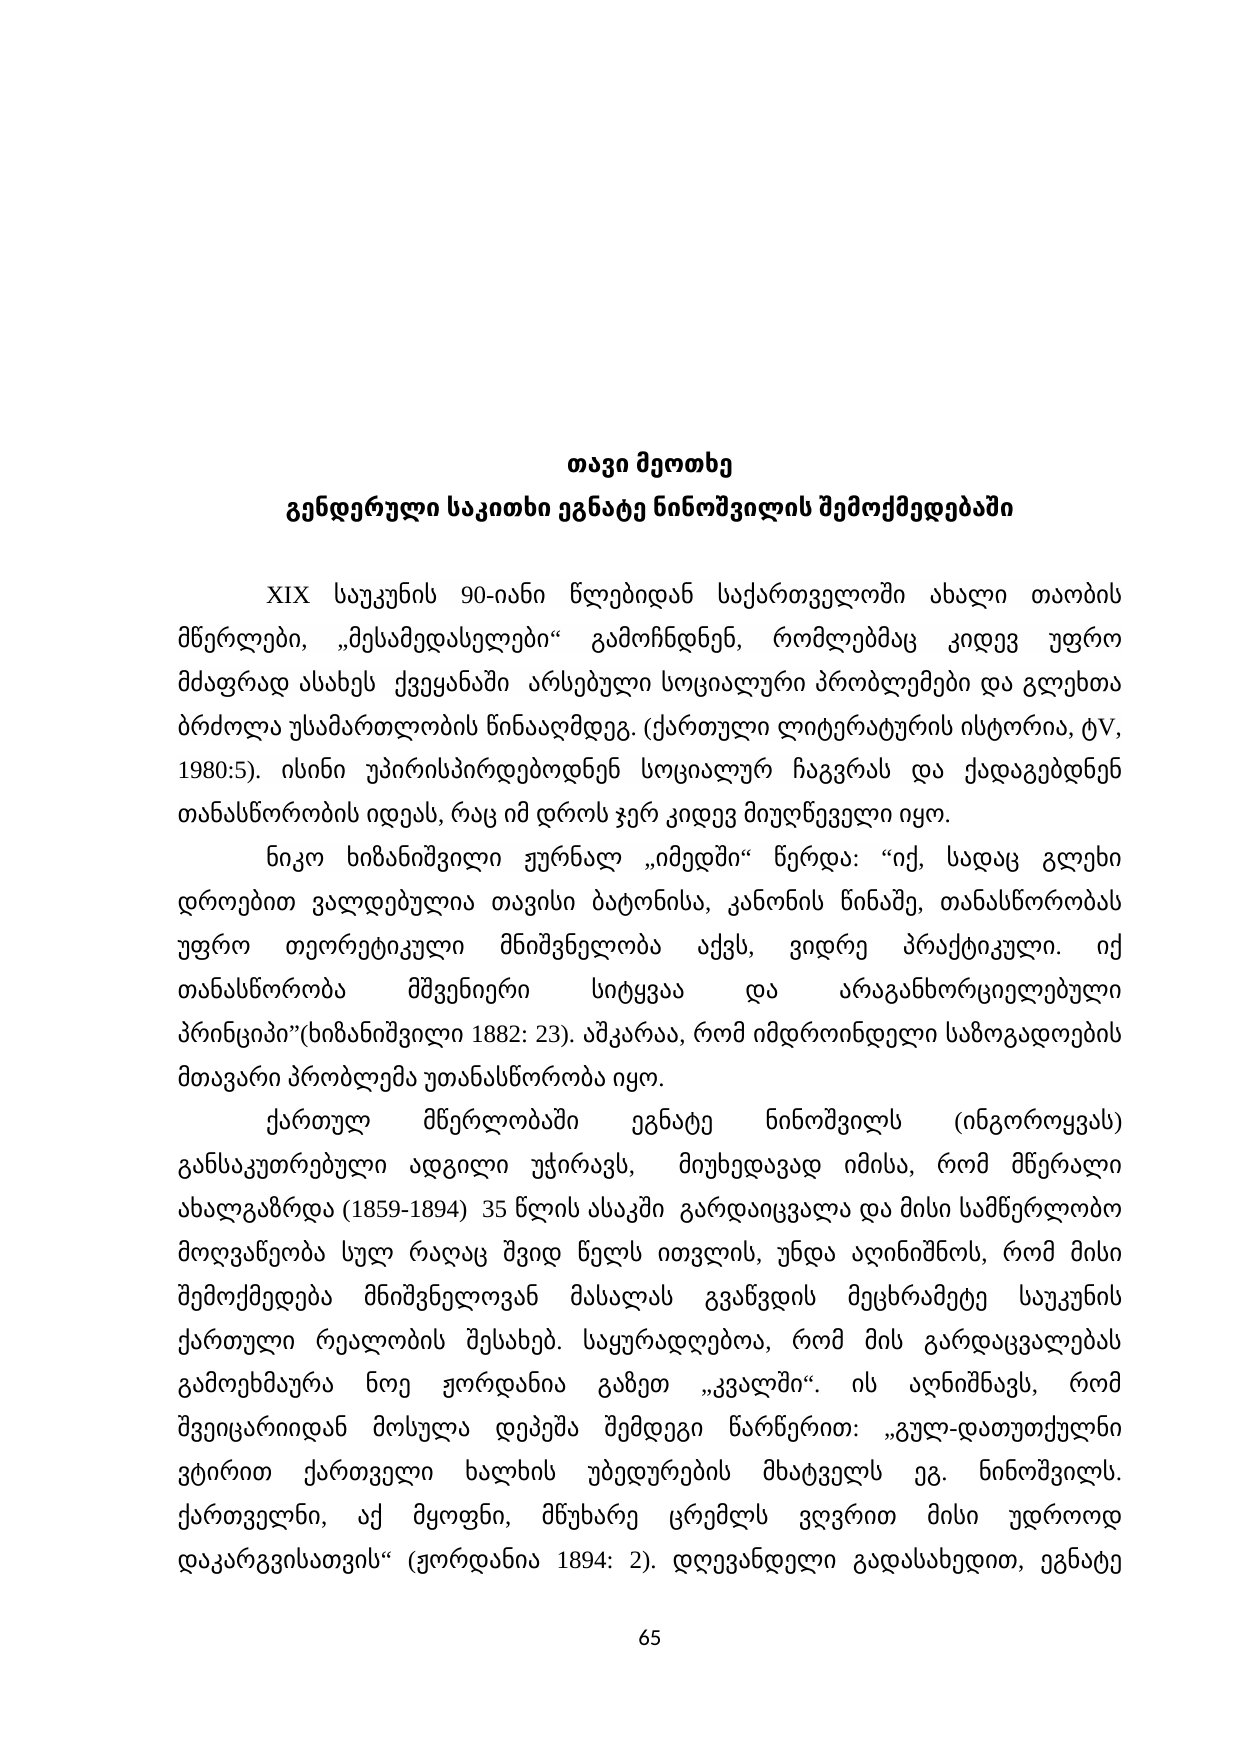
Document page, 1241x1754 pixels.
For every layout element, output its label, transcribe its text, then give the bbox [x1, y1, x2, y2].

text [177, 1106, 1122, 1574]
text გენდერული საკითხი ეგნატე ნინოშვილის შემოქმედებაში [177, 493, 1122, 522]
text XIX საუკუნის 90-იანი წლებიდან საქართველოში ახალი თაობის მწერლები, „მესამედასელები“ გამოჩნდნენ, რომლებმაც კიდევ უფრო მძაფრად ასახეს ქვეყანაში არსებული სოციალური პრობლემები და გლეხთა ბრძოლა უსამართლობის წინააღმდეგ. (ქართული ლიტერატურის ისტორია, ტV, 1980:5). ისინი უპირისპირდებოდნენ სოციალურ ჩაგვრას და ქადაგებდნენ თანასწორობის იდეას, რაც იმ დროს ჯერ კიდევ მიუღწეველი იყო. [177, 784, 1122, 829]
text ნიკო ხიზანიშვილი ჟურნალ „იმედში“ წერდა: “იქ, სადაც გლეხი დროებით ვალდებულია თავისი ბატონისა, კანონის წინაშე, თანასწორობას უფრო თეორეტიკული მნიშვნელობა აქვს, ვიდრე პრაქტიკული. იქ თანასწორობა მშვენიერი სიტყვაა და არაგანხორციელებული პრინციპი”(ხიზანიშვილი 1882: 23). აშკარაა, რომ იმდროინდელი საზოგადოების მთავარი პრობლემა უთანასწორობა იყო. [177, 843, 1122, 1092]
text XIX საუკუნის 90-იანი წლებიდან საქართველოში ახალი თაობის მწერლები, „მესამედასელები“ გამოჩნდნენ, რომლებმაც კიდევ უფრო მძაფრად ასახეს ქვეყანაში არსებული სოციალური პრობლემები და გლეხთა ბრძოლა უსამართლობის წინააღმდეგ. (ქართული ლიტერატურის ისტორია, ტV, 1980:5). ისინი უპირისპირდებოდნენ სოციალურ ჩაგვრას და ქადაგებდნენ თანასწორობის იდეას, რაც იმ დროს ჯერ კიდევ მიუღწეველი იყო. [177, 697, 1122, 756]
text XIX საუკუნის 90-იანი წლებიდან საქართველოში ახალი თაობის მწერლები, „მესამედასელები“ გამოჩნდნენ, რომლებმაც კიდევ უფრო მძაფრად ასახეს ქვეყანაში არსებული სოციალური პრობლემები და გლეხთა ბრძოლა უსამართლობის წინააღმდეგ. (ქართული ლიტერატურის ისტორია, ტV, 1980:5). ისინი უპირისპირდებოდნენ სოციალურ ჩაგვრას და ქადაგებდნენ თანასწორობის იდეას, რაც იმ დროს ჯერ კიდევ მიუღწეველი იყო. [177, 580, 1122, 668]
text თავი მეოთხე [177, 449, 1122, 479]
